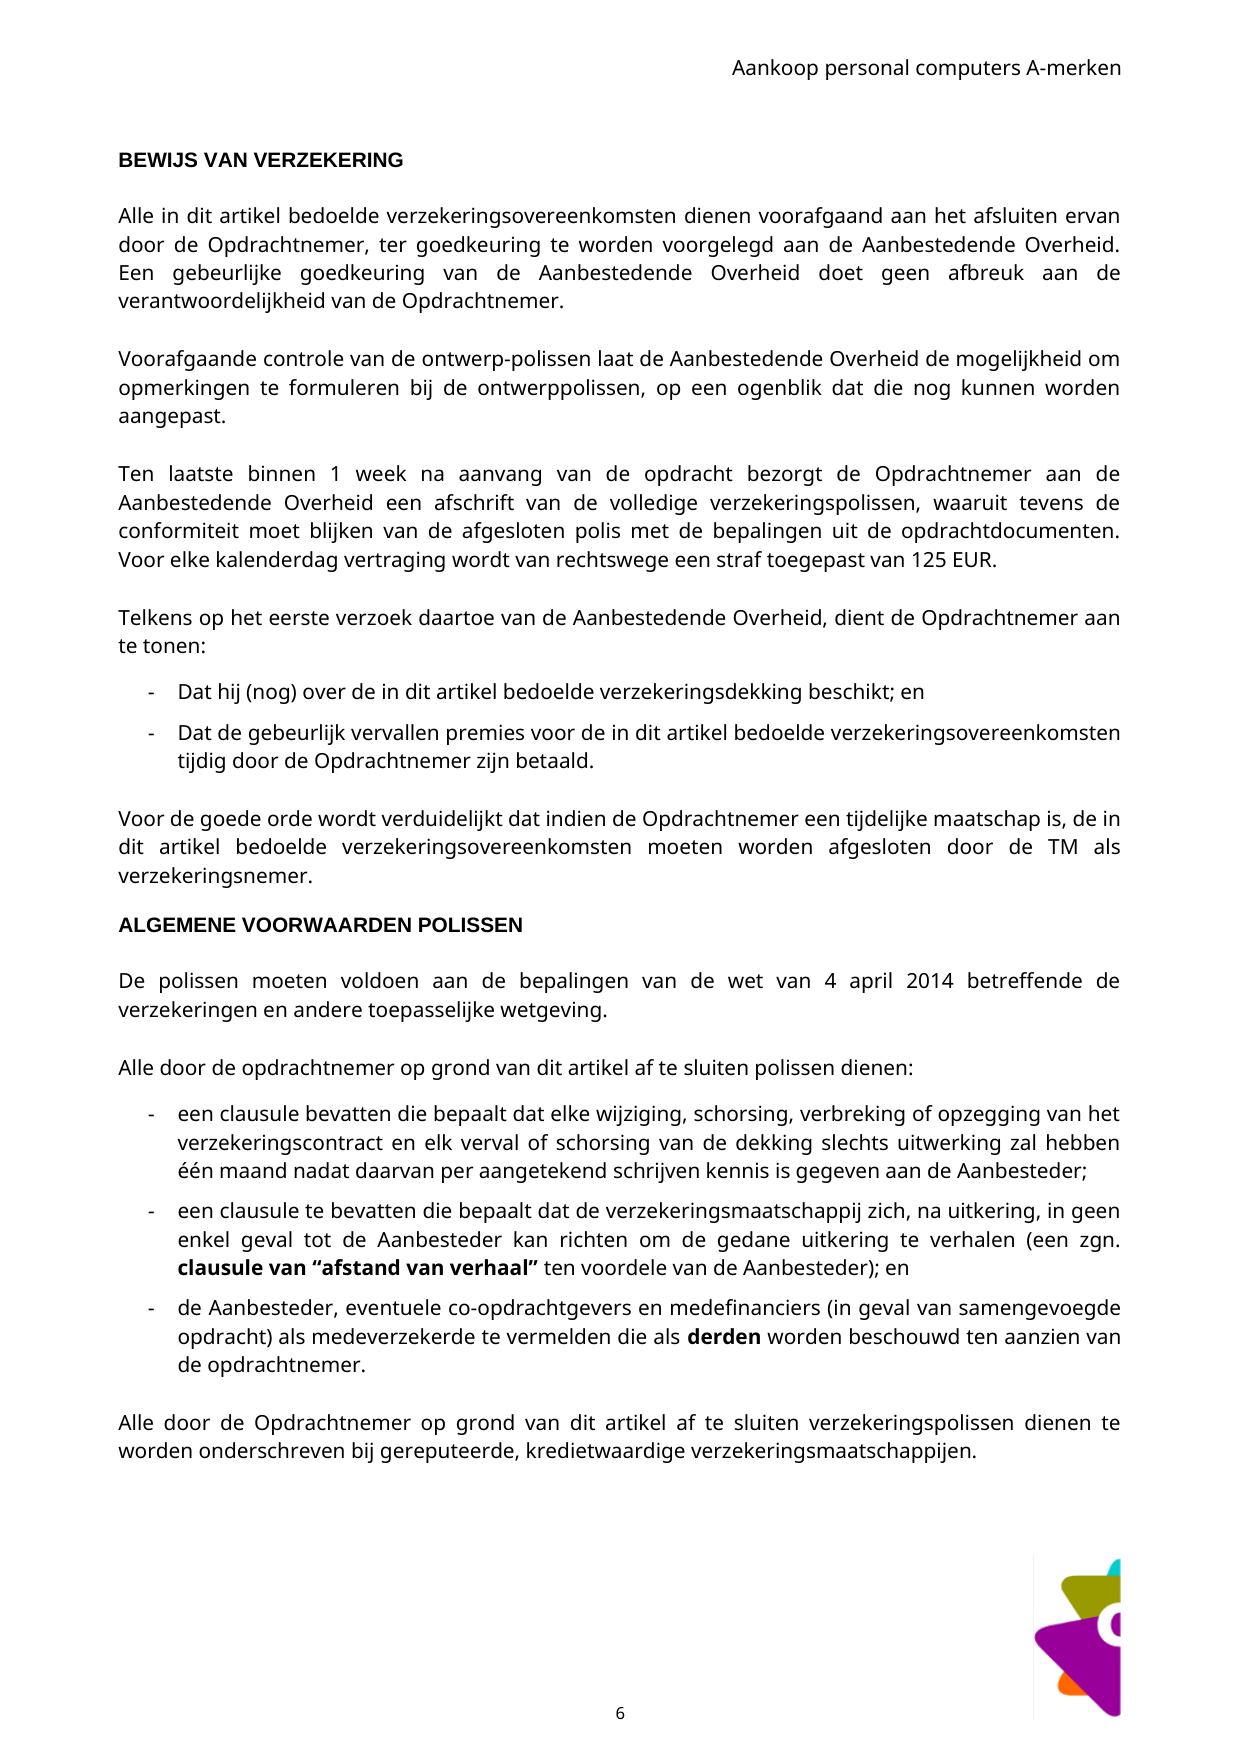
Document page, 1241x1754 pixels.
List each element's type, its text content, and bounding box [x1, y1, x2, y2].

list een clausule te bevatten die bepaalt dat de verzekeringsmaatschappij zich, na uitkering, in geen enkel geval tot de Aanbesteder kan richten om de gedane uitkering te verhalen (een zgn. clausule van “afstand van verhaal” ten voordele van de Aanbesteder); en [148, 1196, 1122, 1282]
text Voorafgaande controle van de ontwerp-polissen laat de Aanbestedende Overheid de mogelijkheid om opmerkingen te formuleren bij de ontwerppolissen, op een ogenblik dat die nog kunnen worden aangepast. [118, 344, 1122, 430]
text Alle in dit artikel bedoelde verzekeringsovereenkomsten dienen voorafgaand aan het afsluiten ervan door de Opdrachtnemer, ter goedkeuring te worden voorgelegd aan de Aanbestedende Overheid. Een gebeurlijke goedkeuring van de Aanbestedende Overheid doet geen afbreuk aan de verantwoordelijkheid van de Opdrachtnemer. [118, 201, 1122, 315]
text Algemene voorwaarden polissen [118, 913, 1122, 937]
text De polissen moeten voldoen aan de bepalingen van de wet van 4 april 2014 betreffende de verzekeringen en andere toepasselijke wetgeving. [118, 967, 1122, 1023]
text Alle door de opdrachtnemer op grond van dit artikel af te sluiten polissen dienen: [118, 1053, 1122, 1081]
list een clausule bevatten die bepaalt dat elke wijziging, schorsing, verbreking of opzegging van het verzekeringscontract en elk verval of schorsing van de dekking slechts uitwerking zal hebben één maand nadat daarvan per aangetekend schrijven kennis is gegeven aan de Aanbesteder; [148, 1099, 1122, 1184]
list Dat de gebeurlijk vervallen premies voor de in dit artikel bedoelde verzekeringsovereenkomsten tijdig door de Opdrachtnemer zijn betaald. [148, 718, 1122, 774]
text Alle door de Opdrachtnemer op grond van dit artikel af te sluiten verzekeringspolissen dienen te worden onderschreven bij gereputeerde, kredietwaardige verzekeringsmaatschappijen. [118, 1408, 1122, 1465]
text Bewijs van verzekering [118, 148, 1122, 172]
text Telkens op het eerste verzoek daartoe van de Aanbestedende Overheid, dient de Opdrachtnemer aan te tonen: [118, 603, 1122, 660]
list Dat hij (nog) over de in dit artikel bedoelde verzekeringsdekking beschikt; en [148, 677, 1122, 706]
text Ten laatste binnen 1 week na aanvang van de opdracht bezorgt de Opdrachtnemer aan de Aanbestedende Overheid een afschrift van de volledige verzekeringspolissen, waaruit tevens de conformiteit moet blijken van de afgesloten polis met de bepalingen uit de opdrachtdocumenten. Voor elke kalenderdag vertraging wordt van rechtswege een straf toegepast van 125 EUR. [118, 459, 1122, 573]
text Voor de goede orde wordt verduidelijkt dat indien de Opdrachtnemer een tijdelijke maatschap is, de in dit artikel bedoelde verzekeringsovereenkomsten moeten worden afgesloten door de TM als verzekeringsnemer. [118, 804, 1122, 889]
list de Aanbesteder, eventuele co-opdrachtgevers en medefinanciers (in geval van samengevoegde opdracht) als medeverzekerde te vermelden die als derden worden beschouwd ten aanzien van de opdrachtnemer. [148, 1293, 1122, 1379]
picture [1032, 1555, 1123, 1720]
